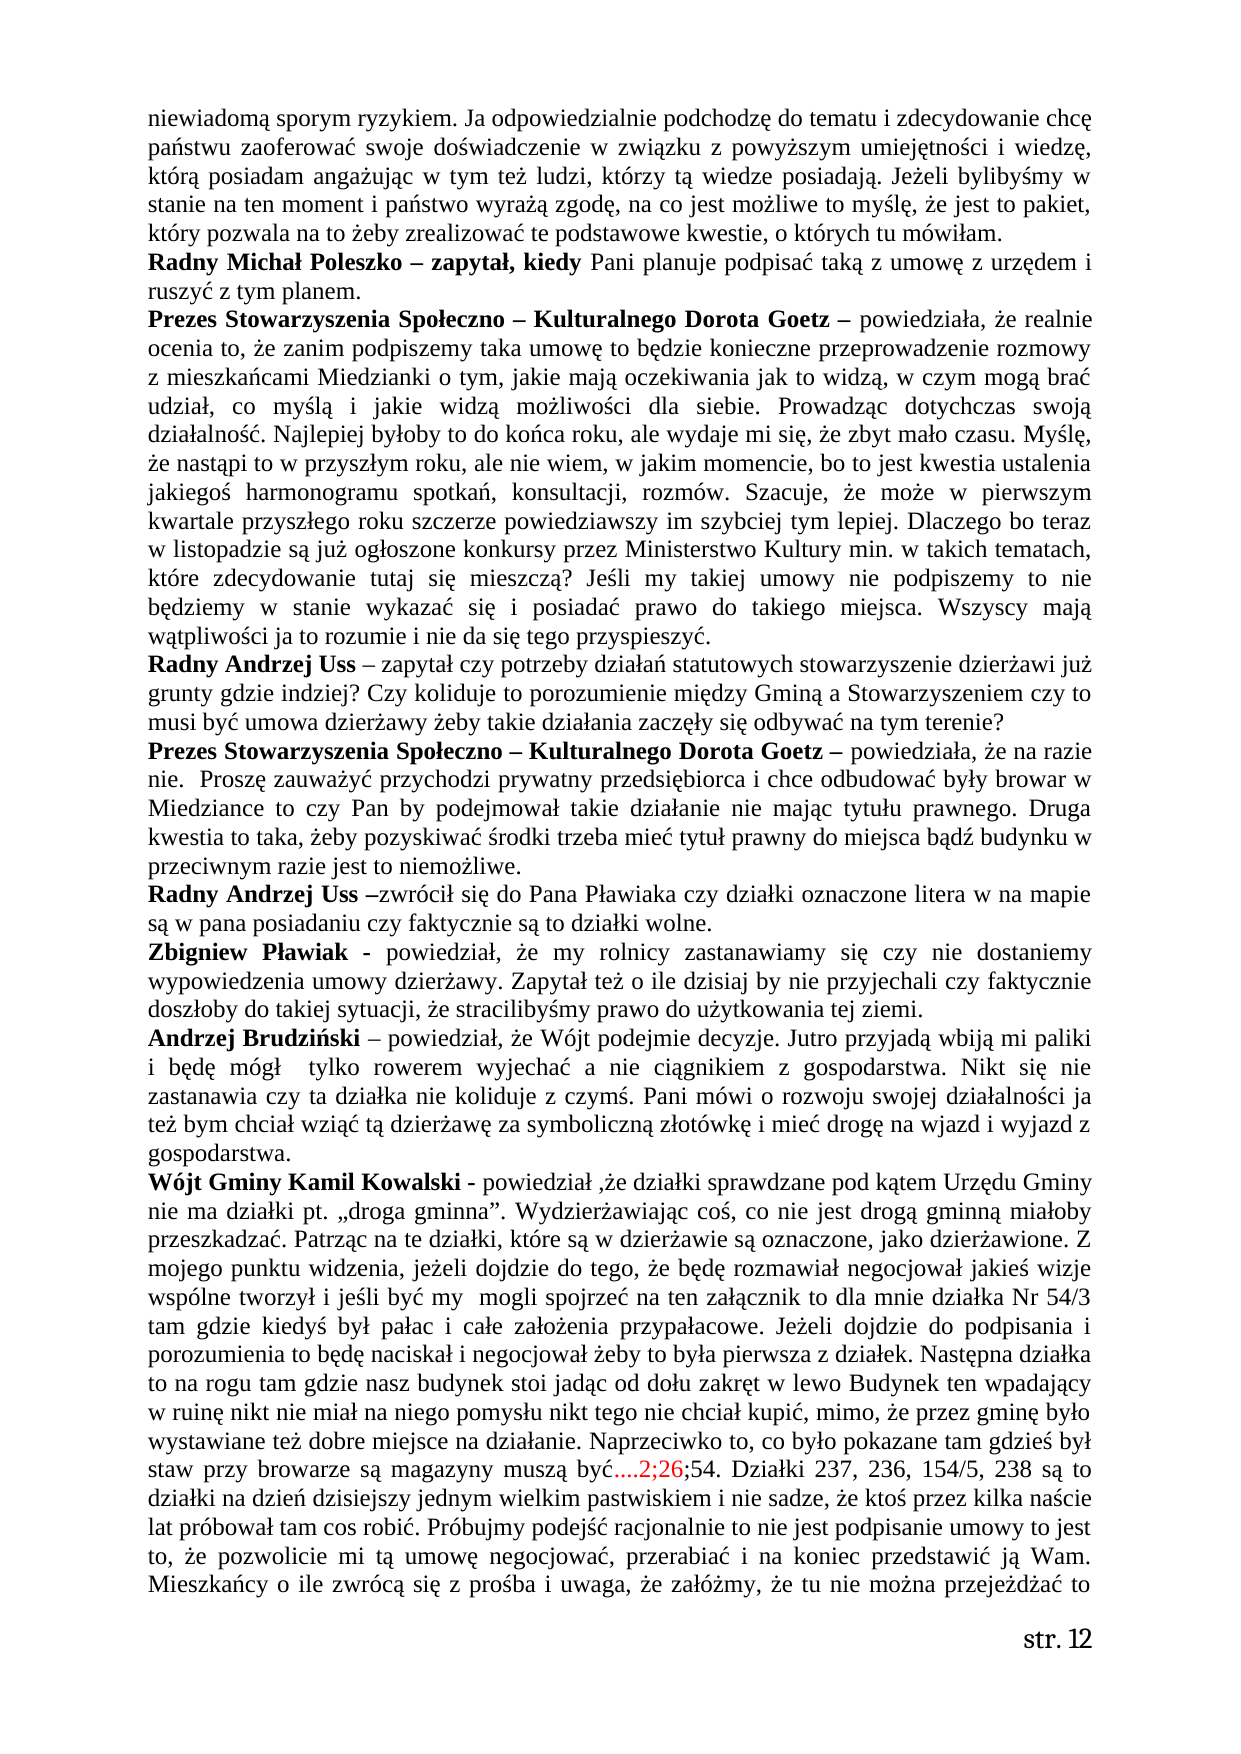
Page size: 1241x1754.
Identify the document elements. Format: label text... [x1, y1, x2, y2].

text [148, 103, 1092, 247]
text Prezes Stowarzyszenia Społeczno – Kulturalnego Dorota Goetz – powiedziała, że na razie nie. Proszę zauważyć przychodzi prywatny przedsiębiorca i chce odbudować były browar w Miedziance to czy Pan by podejmował takie działanie nie mając tytułu prawnego. Druga kwestia to taka, żeby pozyskiwać środki trzeba mieć tytuł prawny do miejsca bądź budynku w przeciwnym razie jest to niemożliwe. [148, 736, 1092, 879]
text Radny Michał Poleszko – zapytał, kiedy Pani planuje podpisać taką z umowę z urzędem i ruszyć z tym planem. [148, 247, 1092, 304]
text Radny Andrzej Uss – zapytał czy potrzeby działań statutowych stowarzyszenie dzierżawi już grunty gdzie indziej? Czy koliduje to porozumienie między Gminą a Stowarzyszeniem czy to musi być umowa dzierżawy żeby takie działania zaczęły się odbywać na tym terenie? [148, 649, 1092, 736]
text Zbigniew Pławiak - powiedział, że my rolnicy zastanawiamy się czy nie dostaniemy wypowiedzenia umowy dzierżawy. Zapytał też o ile dzisiaj by nie przyjechali czy faktycznie doszłoby do takiej sytuacji, że stracilibyśmy prawo do użytkowania tej ziemi. [148, 937, 1092, 1023]
text Radny Andrzej Uss –zwrócił się do Pana Pławiaka czy działki oznaczone litera w na mapie są w pana posiadaniu czy faktycznie są to działki wolne. [148, 879, 1092, 937]
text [148, 1167, 1092, 1598]
text Andrzej Brudziński – powiedział, że Wójt podejmie decyzje. Jutro przyjadą wbiją mi paliki i będę mógł tylko rowerem wyjechać a nie ciągnikiem z gospodarstwa. Nikt się nie zastanawia czy ta działka nie koliduje z czymś. Pani mówi o rozwoju swojej działalności ja też bym chciał wziąć tą dzierżawę za symboliczną złotówkę i mieć drogę na wjazd i wyjazd z gospodarstwa. [148, 1023, 1092, 1167]
text Prezes Stowarzyszenia Społeczno – Kulturalnego Dorota Goetz – powiedziała, że realnie ocenia to, że zanim podpiszemy taka umowę to będzie konieczne przeprowadzenie rozmowy z mieszkańcami Miedzianki o tym, jakie mają oczekiwania jak to widzą, w czym mogą brać udział, co myślą i jakie widzą możliwości dla siebie. Prowadząc dotychczas swoją działalność. Najlepiej byłoby to do końca roku, ale wydaje mi się, że zbyt mało czasu. Myślę, że nastąpi to w przyszłym roku, ale nie wiem, w jakim momencie, bo to jest kwestia ustalenia jakiegoś harmonogramu spotkań, konsultacji, rozmów. Szacuje, że może w pierwszym kwartale przyszłego roku szczerze powiedziawszy im szybciej tym lepiej. Dlaczego bo teraz w listopadzie są już ogłoszone konkursy przez Ministerstwo Kultury min. w takich tematach, które zdecydowanie tutaj się mieszczą? Jeśli my takiej umowy nie podpiszemy to nie będziemy w stanie wykazać się i posiadać prawo do takiego miejsca. Wszyscy mają wątpliwości ja to rozumie i nie da się tego przyspieszyć. [148, 304, 1092, 649]
